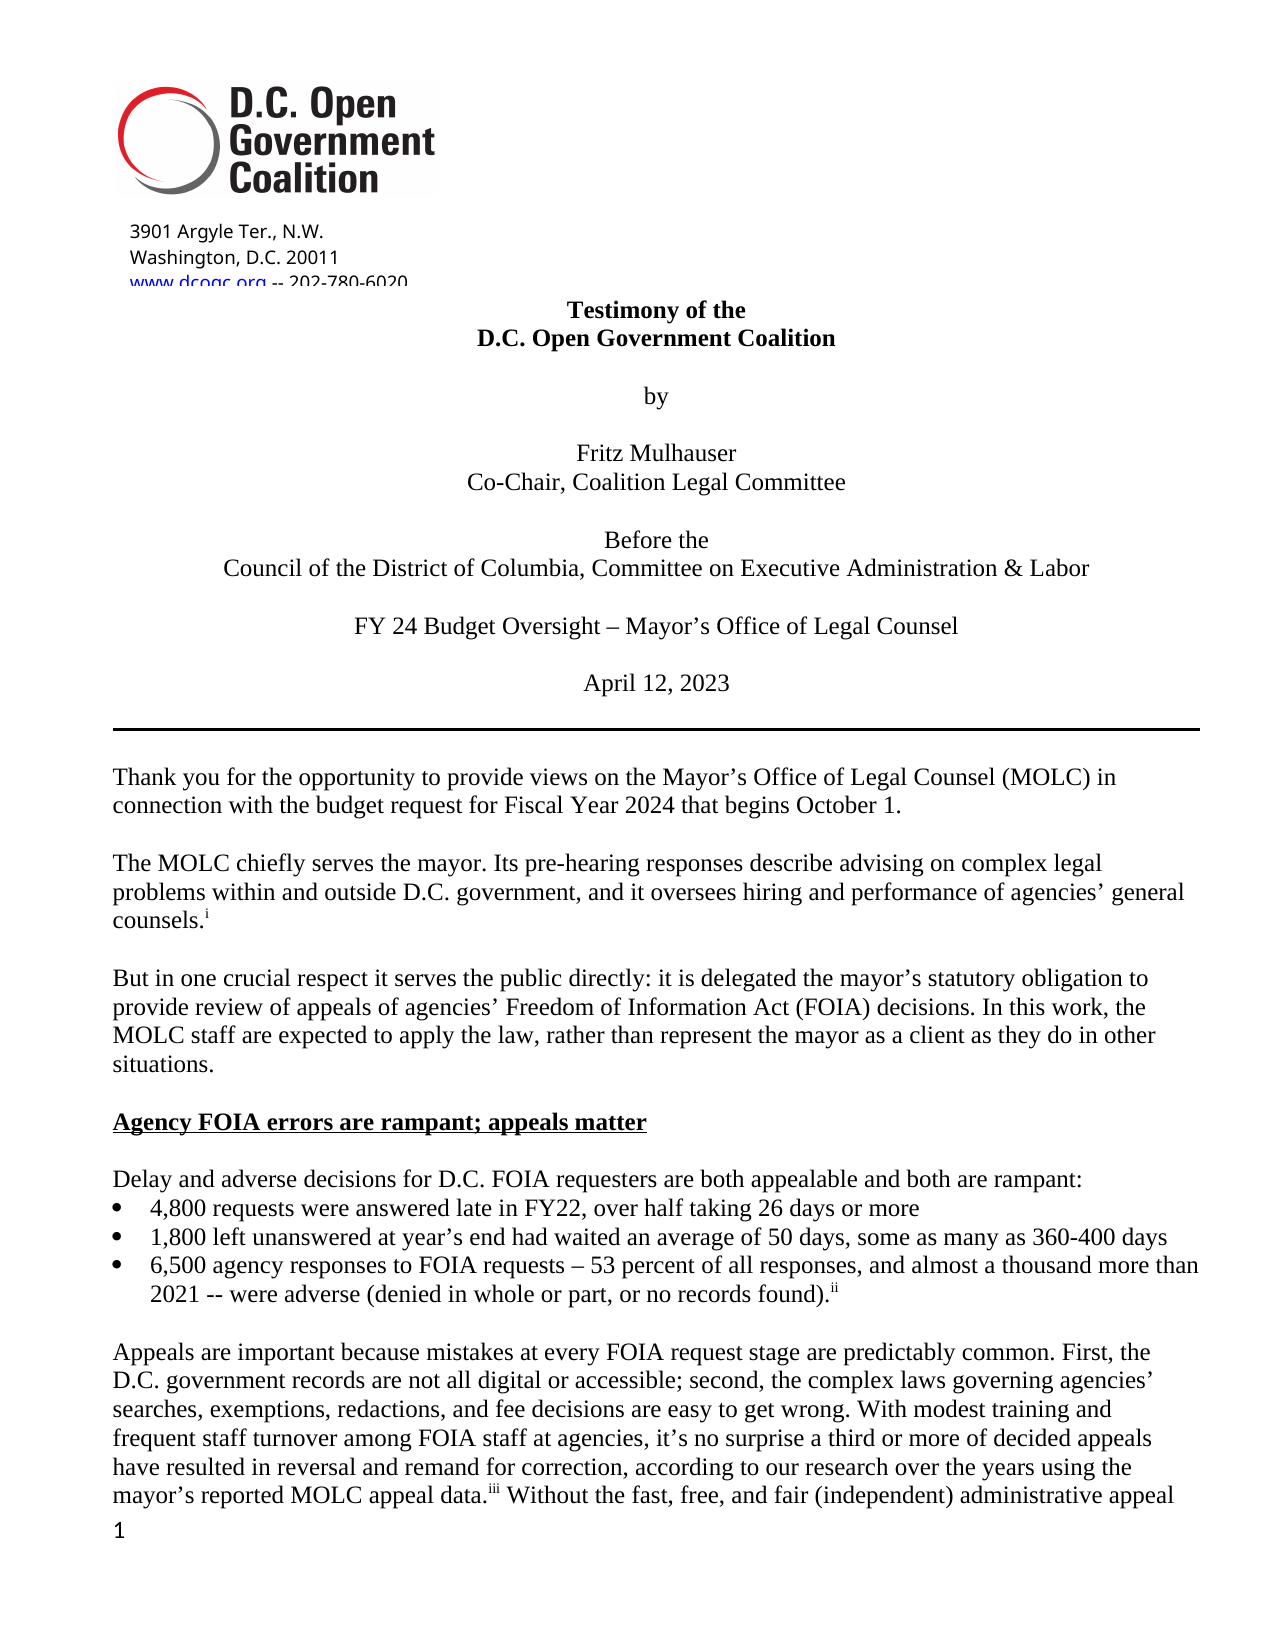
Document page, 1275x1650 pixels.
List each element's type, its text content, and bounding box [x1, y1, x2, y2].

text Before the [112, 525, 1200, 553]
text April 12, 2023 [112, 668, 1200, 697]
text Council of the District of Columbia, Committee on Executive Administration & Labor [112, 553, 1200, 582]
text Co-Chair, Coalition Legal Committee [112, 467, 1200, 496]
text Fritz Mulhauser [75, 438, 1200, 467]
text Delay and adverse decisions for D.C. FOIA requesters are both appealable and both are rampant: [112, 1164, 1200, 1193]
text Agency FOIA errors are rampant; appeals matter [112, 1107, 1200, 1135]
subtitle D.C. Open Government Coalition [112, 323, 1200, 352]
text FY 24 Budget Oversight – Mayor’s Office of Legal Counsel [112, 611, 1200, 640]
list 1,800 left unanswered at year’s end had waited an average of 50 days, some as many as 360-400 days [112, 1222, 1200, 1250]
text by [112, 381, 1200, 410]
text Thank you for the opportunity to provide views on the Mayor’s Office of Legal Counsel (MOLC) in connection with the budget request for Fiscal Year 2024 that begins October 1. [112, 762, 1200, 819]
subtitle Testimony of the [112, 295, 1200, 323]
text The MOLC chiefly serves the mayor. Its pre-hearing responses describe advising on complex legal problems within and outside D.C. government, and it oversees hiring and performance of agencies’ general counsels. [112, 848, 1200, 934]
list 4,800 requests were answered late in FY22, over half taking 26 days or more [112, 1193, 1200, 1222]
text But in one crucial respect it serves the public directly: it is delegated the mayor’s statutory obligation to provide review of appeals of agencies’ Freedom of Information Act (FOIA) decisions. In this work, the MOLC staff are expected to apply the law, rather than represent the mayor as a client as they do in other situations. [112, 963, 1200, 1078]
list 6,500 agency responses to FOIA requests – 53 percent of all responses, and almost a thousand more than 2021 -- were adverse (denied in whole or part, or no records found). [112, 1250, 1200, 1308]
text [112, 1337, 1200, 1509]
